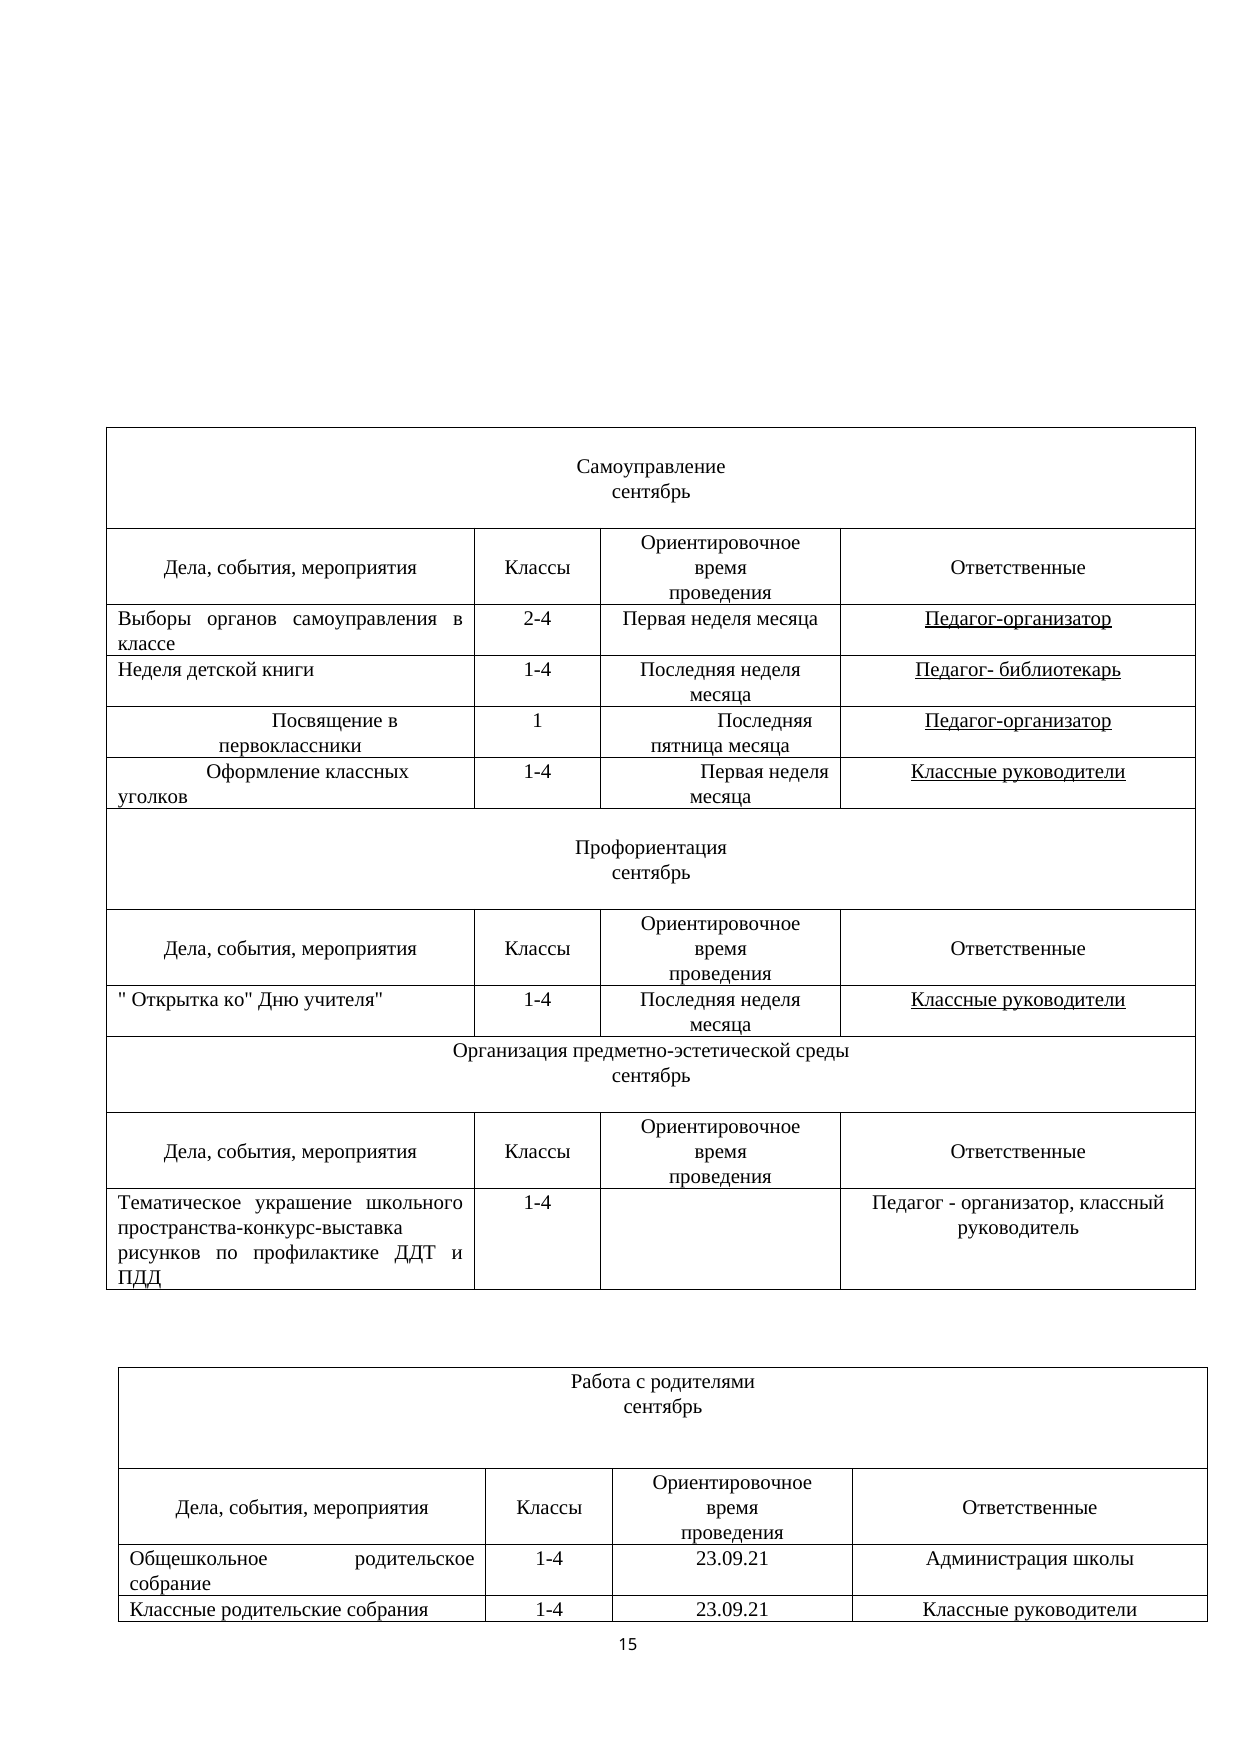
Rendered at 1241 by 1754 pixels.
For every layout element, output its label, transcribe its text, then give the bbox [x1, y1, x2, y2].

table_cell Педагог- библиотекарь [841, 656, 1195, 706]
table_cell Последняя пятница месяца [601, 707, 840, 757]
table_cell Ответственные [841, 910, 1195, 985]
table_cell Классные родительские собрания [119, 1596, 485, 1621]
table_cell Дела, события, мероприятия [107, 1113, 474, 1188]
table_cell Педагог-организатор [841, 707, 1195, 757]
table_cell Классы [486, 1469, 612, 1544]
table_cell Ответственные [841, 1113, 1195, 1188]
table_cell Педагог-организатор [841, 605, 1195, 655]
table_cell Классы [475, 910, 600, 985]
table_cell Классы [475, 529, 600, 604]
table_cell Ориентировочное время проведения [601, 529, 840, 604]
table_cell Классные руководители [841, 986, 1195, 1036]
table_cell 1-4 [486, 1596, 612, 1621]
table_cell Ответственные [853, 1469, 1207, 1544]
table_cell Классы [475, 1113, 600, 1188]
table_cell Ориентировочное время проведения [613, 1469, 852, 1544]
table_cell Дела, события, мероприятия [107, 910, 474, 985]
table_cell Классные руководители [841, 758, 1195, 808]
table_cell [601, 1189, 840, 1289]
table_cell " Открытка ко" Дню учителя" [107, 986, 474, 1036]
table_cell Ориентировочное время проведения [601, 1113, 840, 1188]
table_cell Дела, события, мероприятия [107, 529, 474, 604]
table_cell Первая неделя месяца [601, 605, 840, 655]
table_cell Ответственные [841, 529, 1195, 604]
table_cell Неделя детской книги [107, 656, 474, 706]
table_header Работа с родителями сентябрь [119, 1368, 1207, 1468]
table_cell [853, 1596, 1207, 1621]
table_cell Ориентировочное время проведения [601, 910, 840, 985]
table_cell Общешкольное родительское собрание [119, 1545, 485, 1595]
table_cell Первая неделя месяца [601, 758, 840, 808]
table_cell 1-4 [475, 986, 600, 1036]
table_cell Организация предметно-эстетической среды сентябрь [107, 1037, 1195, 1112]
table_cell Тематическое украшение школьного пространства-конкурс-выставка рисунков по профилактике ДДТ и ПДД [107, 1189, 474, 1289]
table_header Самоуправление сентябрь [107, 428, 1195, 528]
table_cell 23.09.21 [613, 1545, 852, 1595]
table_cell Администрация школы [853, 1545, 1207, 1595]
table_cell Дела, события, мероприятия [119, 1469, 485, 1544]
table_cell 1-4 [475, 1189, 600, 1289]
table_cell Оформление классных уголков [107, 758, 474, 808]
table_cell 1-4 [475, 758, 600, 808]
table_cell 1-4 [486, 1545, 612, 1595]
table_cell 1 [475, 707, 600, 757]
table_cell Педагог - организатор, классный руководитель [841, 1189, 1195, 1289]
table_cell 2-4 [475, 605, 600, 655]
table_cell Выборы органов самоуправления в классе [107, 605, 474, 655]
table_cell Профориентация сентябрь [107, 809, 1195, 909]
table_cell 1-4 [475, 656, 600, 706]
table_cell 23.09.21 [613, 1596, 852, 1621]
table_cell Последняя неделя месяца [601, 986, 840, 1036]
table_cell Последняя неделя месяца [601, 656, 840, 706]
table_cell Посвящение в первоклассники [107, 707, 474, 757]
